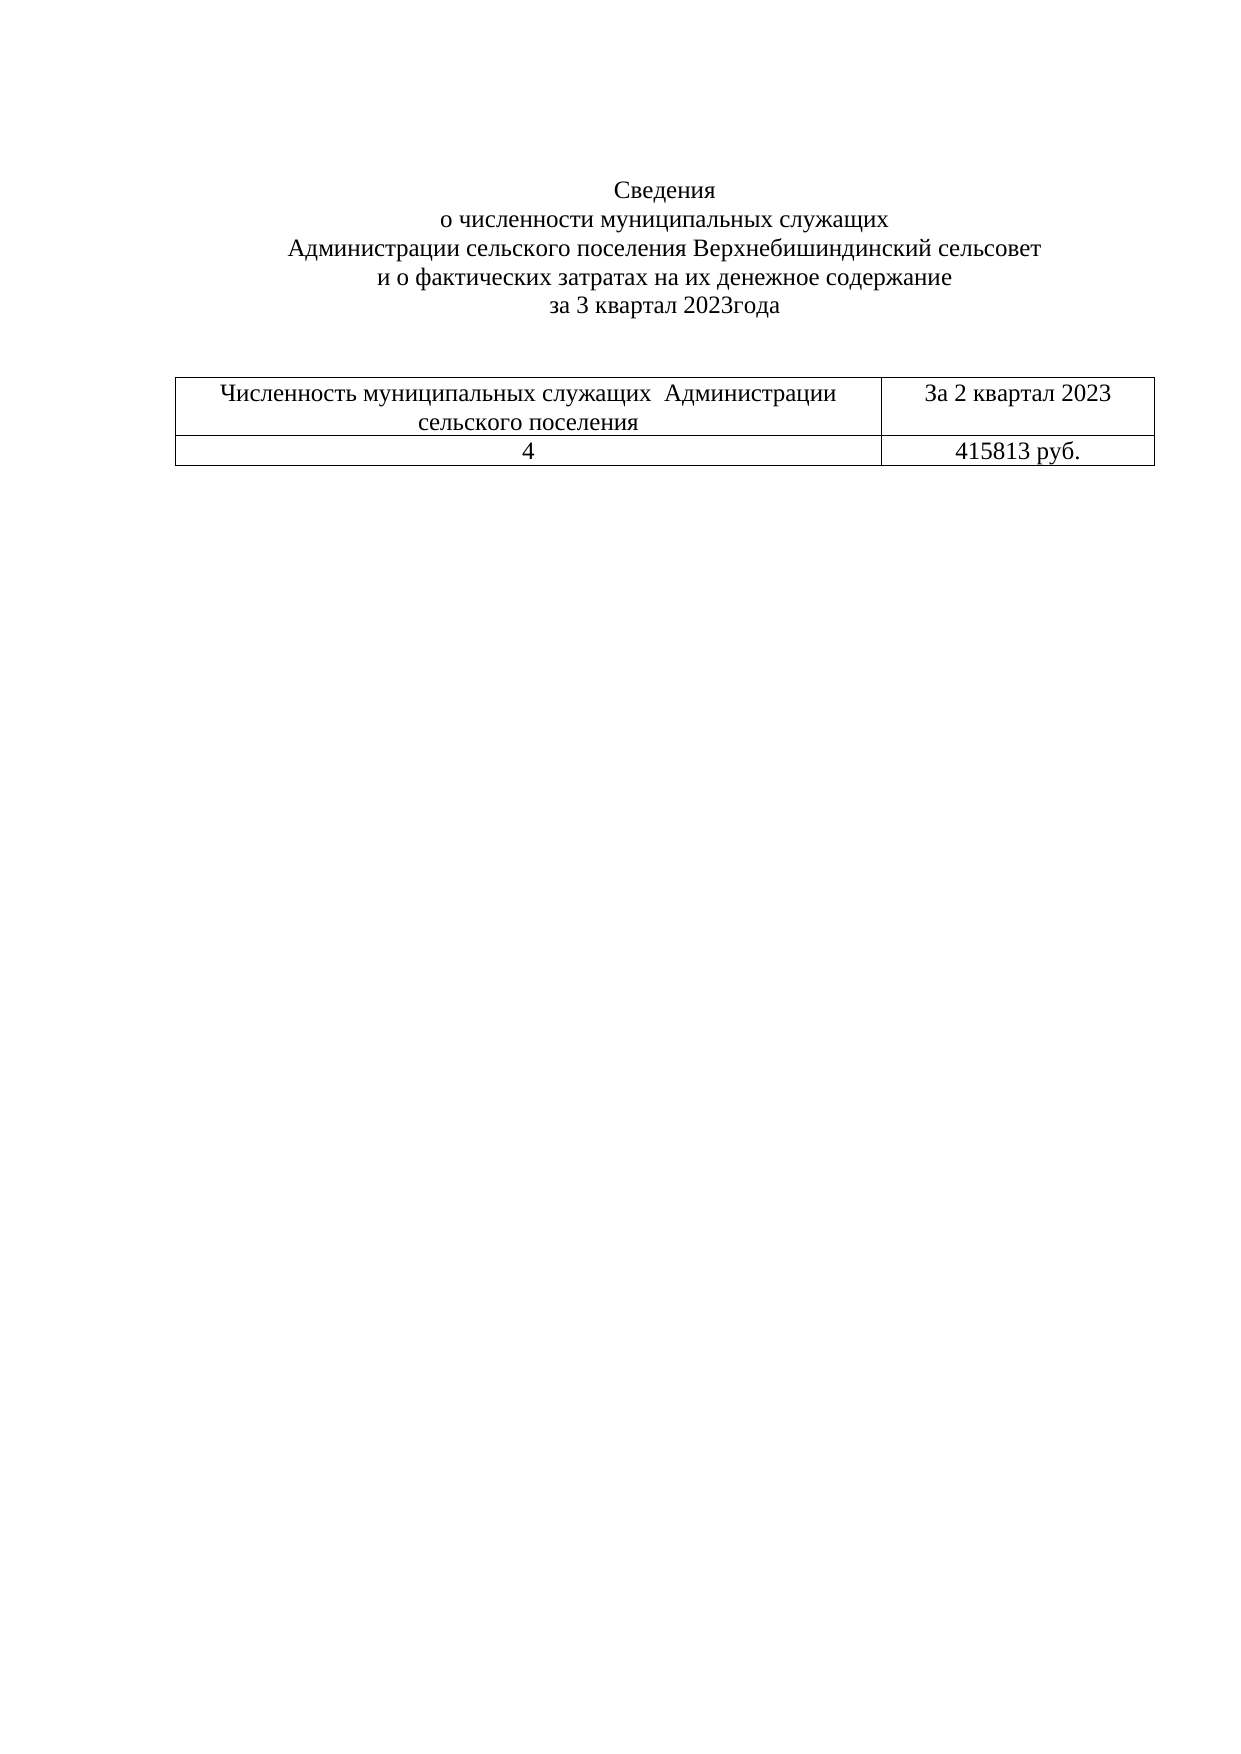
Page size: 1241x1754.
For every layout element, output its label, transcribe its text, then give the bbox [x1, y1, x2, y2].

text о численности муниципальных служащих [177, 204, 1152, 233]
table_cell 415813 руб. [882, 436, 1154, 465]
table_header Численность муниципальных служащих Администрации сельского поселения [176, 378, 881, 435]
text за 3 квартал 2023года [177, 291, 1152, 319]
text и о фактических затратах на их денежное содержание [177, 262, 1152, 291]
table_cell 4 [176, 436, 881, 465]
text Администрации сельского поселения Верхнебишиндинский сельсовет [177, 233, 1152, 262]
text Сведения [177, 176, 1152, 204]
table_header За 2 квартал 2023 [882, 378, 1154, 435]
